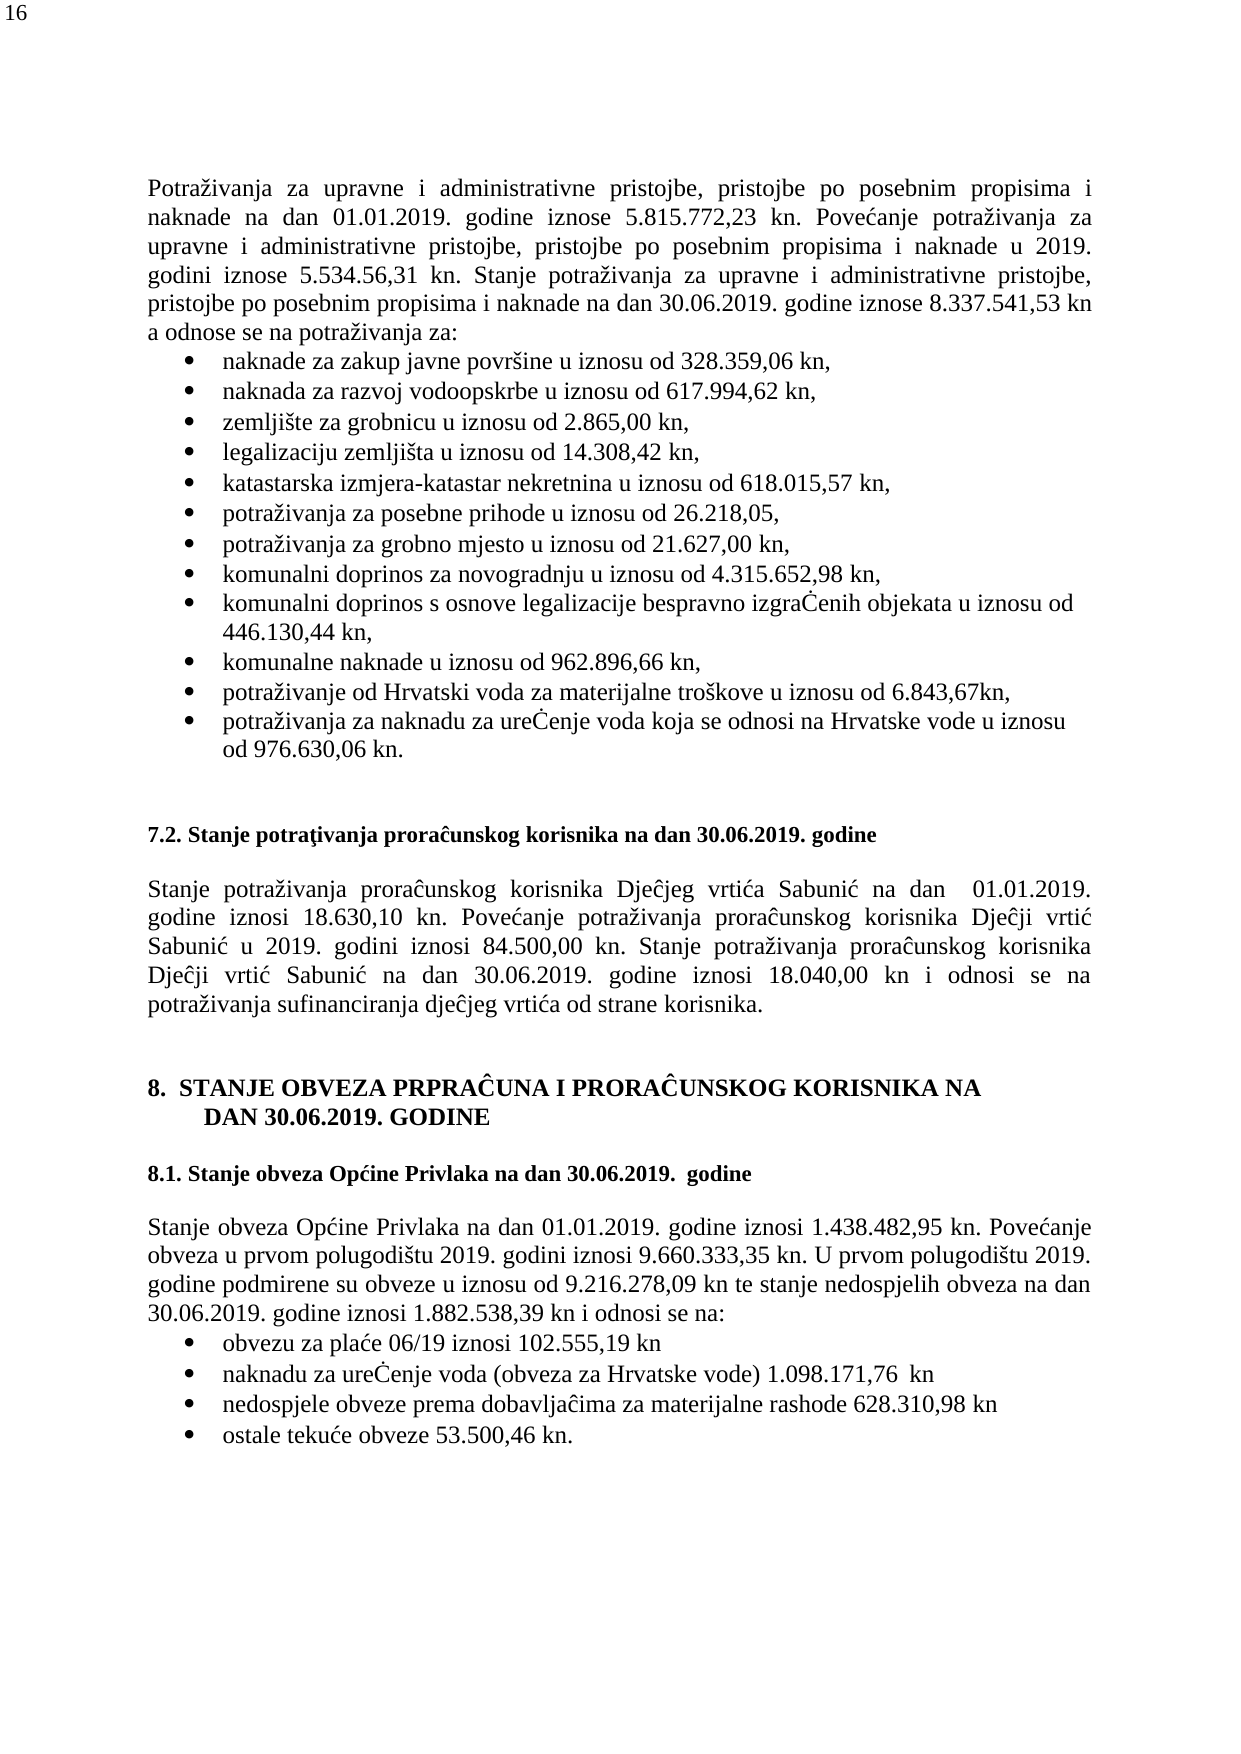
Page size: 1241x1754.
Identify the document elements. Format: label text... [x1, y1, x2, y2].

list Stanje potraţivanja proraĉunskog korisnika na dan 30.06.2019. godine [147, 822, 1202, 848]
list nedospjele obveze prema dobavljaĉima za materijalne rashode 628.310,98 kn [185, 1388, 1202, 1419]
list obvezu za plaće 06/19 iznosi 102.555,19 kn [185, 1327, 1202, 1357]
list legalizaciju zemljišta u iznosu od 14.308,42 kn, [185, 436, 1202, 467]
subtitle STANJE OBVEZA PRPRAĈUNA I PRORAĈUNSKOG KORISNIKA NA DAN 30.06.2019. GODINE [147, 1073, 1042, 1131]
list zemljište za grobnicu u iznosu od 2.865,00 kn, [185, 406, 1202, 436]
list katastarska izmjera-katastar nekretnina u iznosu od 618.015,57 kn, [185, 467, 1202, 497]
list potraživanja za posebne prihode u iznosu od 26.218,05, [185, 497, 1202, 528]
list Stanje obveza Općine Privlaka na dan 30.06.2019. godine [147, 1159, 1202, 1186]
text Stanje obveza Općine Privlaka na dan 01.01.2019. godine iznosi 1.438.482,95 kn. Povećanje obveza u prvom polugodištu 2019. godini iznosi 9.660.333,35 kn. U prvom polugodištu 2019. godine podmirene su obveze u iznosu od 9.216.278,09 kn te stanje nedospjelih obveza na dan 30.06.2019. godine iznosi 1.882.538,39 kn i odnosi se na: [147, 1212, 1092, 1327]
list komunalni doprinos s osnove legalizacije bespravno izgraĊenih objekata u iznosu od 446.130,44 kn, [185, 589, 1092, 646]
list ostale tekuće obveze 53.500,46 kn. [185, 1419, 1202, 1449]
list potraživanja za naknadu za ureĊenje voda koja se odnosi na Hrvatske vode u iznosu od 976.630,06 kn. [185, 707, 1092, 763]
text Stanje potraživanja proraĉunskog korisnika Djeĉjeg vrtića Sabunić na dan 01.01.2019. godine iznosi 18.630,10 kn. Povećanje potraživanja proraĉunskog korisnika Djeĉji vrtić Sabunić u 2019. godini iznosi 84.500,00 kn. Stanje potraživanja proraĉunskog korisnika Djeĉji vrtić Sabunić na dan 30.06.2019. godine iznosi 18.040,00 kn i odnosi se na potraživanja sufinanciranja djeĉjeg vrtića od strane korisnika. [147, 874, 1092, 1017]
list komunalni doprinos za novogradnju u iznosu od 4.315.652,98 kn, [185, 558, 1202, 589]
list potraživanja za grobno mjesto u iznosu od 21.627,00 kn, [185, 528, 1202, 558]
list naknadu za ureĊenje voda (obveza za Hrvatske vode) 1.098.171,76 kn [185, 1357, 1202, 1388]
text Potraživanja za upravne i administrativne pristojbe, pristojbe po posebnim propisima i naknade na dan 01.01.2019. godine iznose 5.815.772,23 kn. Povećanje potraživanja za upravne i administrativne pristojbe, pristojbe po posebnim propisima i naknade u 2019. godini iznose 5.534.56,31 kn. Stanje potraživanja za upravne i administrativne pristojbe, pristojbe po posebnim propisima i naknade na dan 30.06.2019. godine iznose 8.337.541,53 kn a odnose se na potraživanja za: [147, 173, 1093, 346]
list naknada za razvoj vodoopskrbe u iznosu od 617.994,62 kn, [185, 375, 1202, 406]
list komunalne naknade u iznosu od 962.896,66 kn, [185, 646, 1202, 676]
list naknade za zakup javne površine u iznosu od 328.359,06 kn, [185, 346, 1202, 375]
list potraživanje od Hrvatski voda za materijalne troškove u iznosu od 6.843,67kn, [185, 676, 1202, 707]
